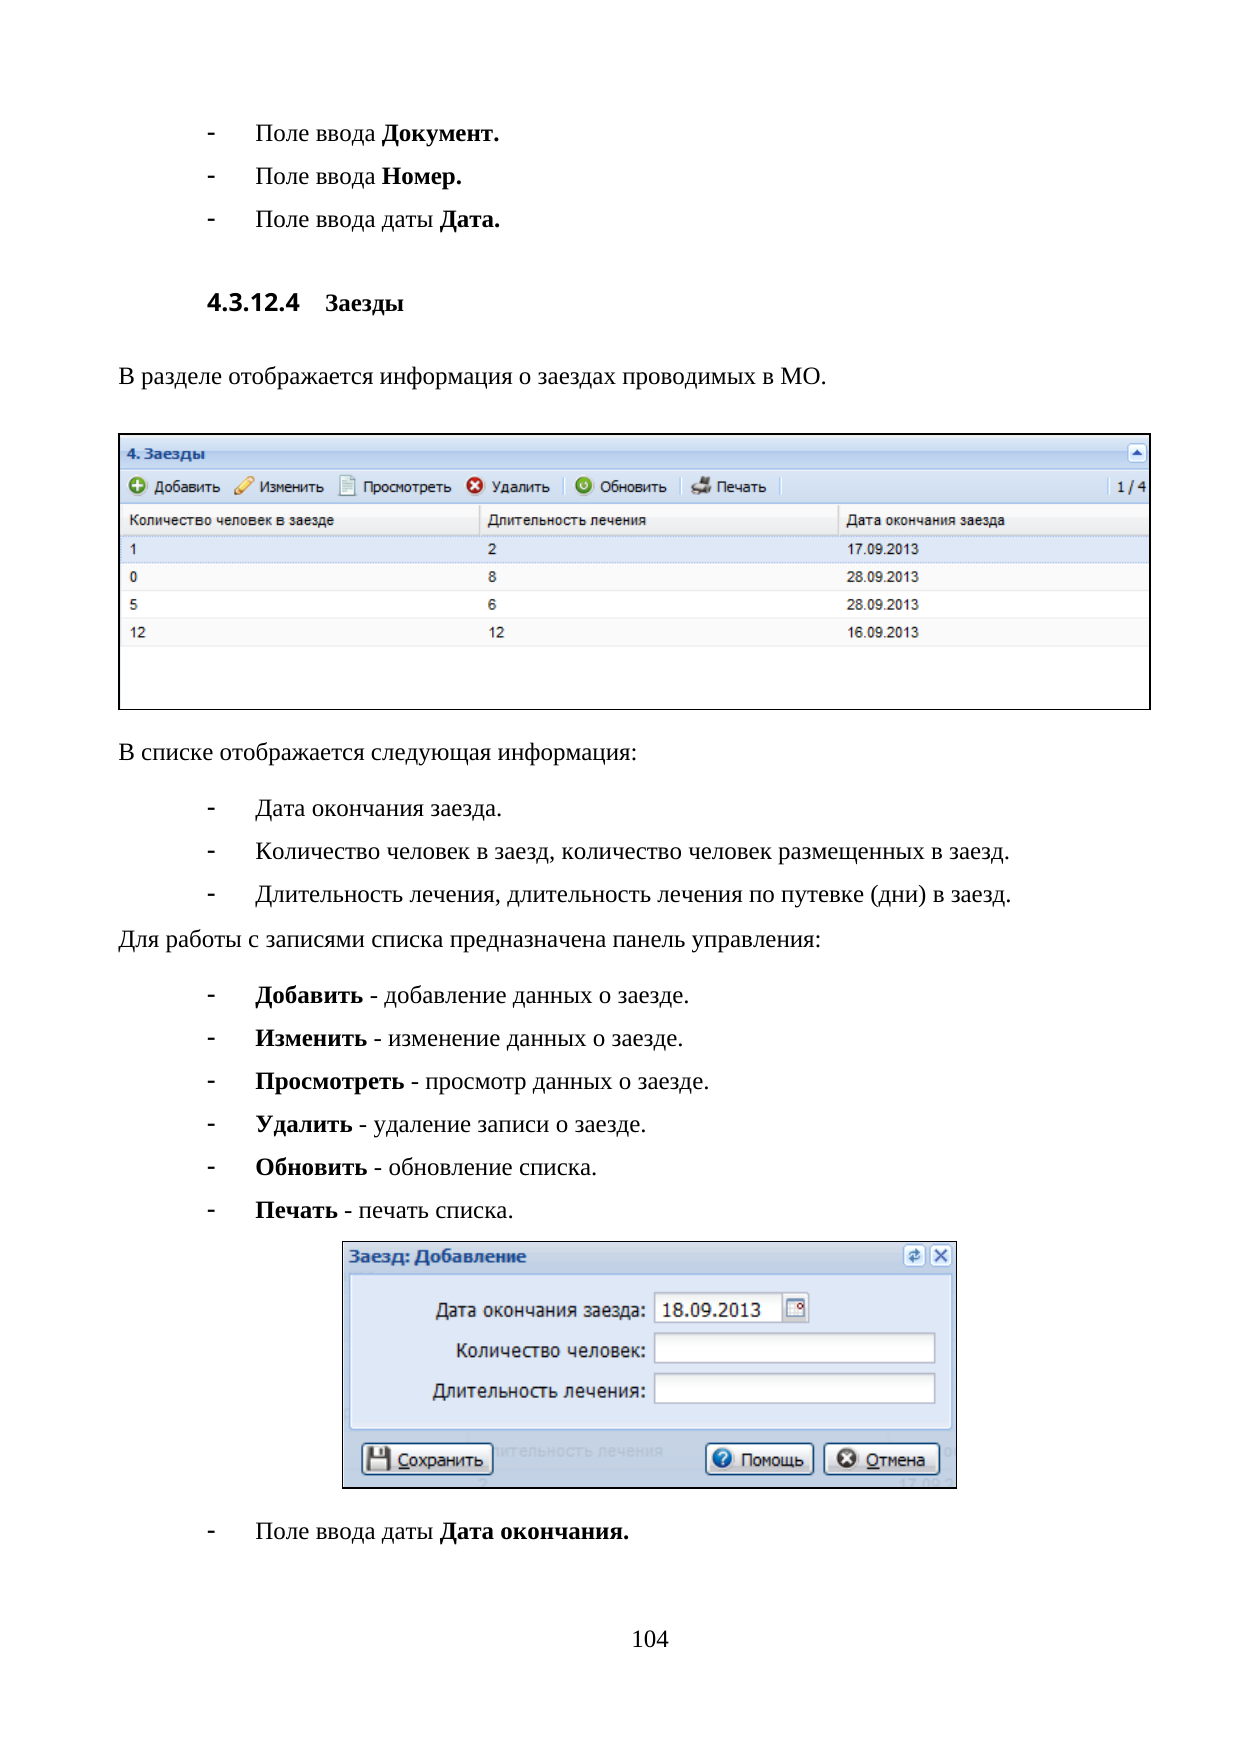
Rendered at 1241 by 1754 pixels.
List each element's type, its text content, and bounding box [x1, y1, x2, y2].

list Поле ввода даты Дата. [207, 204, 1181, 233]
list Обновить - обновление списка. [207, 1152, 1181, 1181]
list Просмотреть - просмотр данных о заезде. [207, 1066, 1181, 1095]
list Поле ввода Номер. [207, 161, 1181, 190]
list Печать - печать списка. [207, 1195, 1181, 1224]
picture [343, 1242, 956, 1487]
list Поле ввода даты Дата окончания. [207, 1516, 1181, 1544]
picture [120, 435, 1149, 709]
text Для работы с записями списка предназначена панель управления: [118, 924, 1181, 953]
text В разделе отображается информация о заездах проводимых в МО. [118, 361, 1181, 390]
list Добавить - добавление данных о заезде. [207, 980, 1181, 1008]
list Удалить - удаление записи о заезде. [207, 1109, 1181, 1138]
text В списке отображается следующая информация: [118, 737, 1181, 766]
list Дата окончания заезда. [207, 793, 1181, 821]
list Длительность лечения, длительность лечения по путевке (дни) в заезд. [207, 879, 1181, 908]
subtitle Заезды [207, 285, 1181, 319]
list Изменить - изменение данных о заезде. [207, 1023, 1181, 1052]
list Количество человек в заезд, количество человек размещенных в заезд. [207, 836, 1181, 864]
list Поле ввода Документ. [207, 118, 1181, 147]
